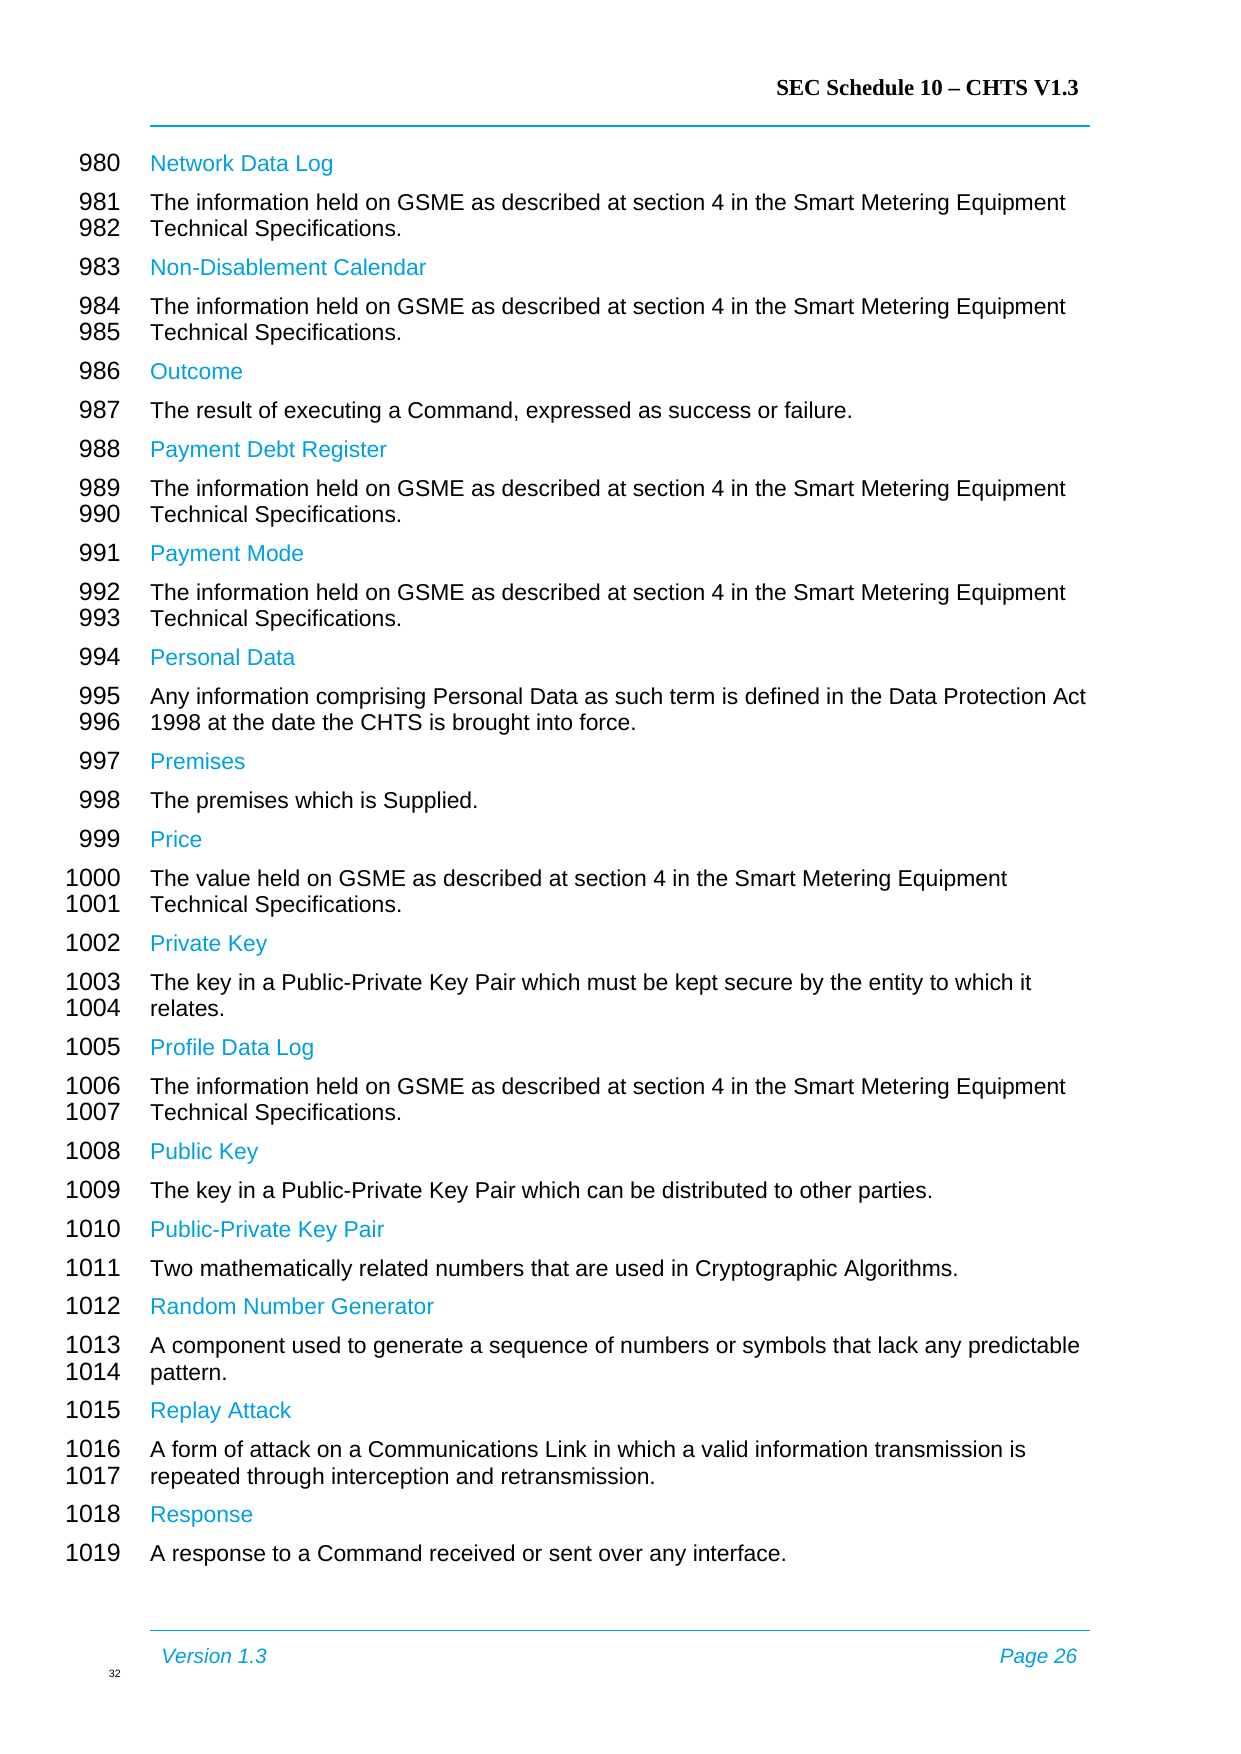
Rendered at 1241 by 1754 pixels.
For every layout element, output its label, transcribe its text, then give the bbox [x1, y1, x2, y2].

text Personal Data [150, 644, 1090, 670]
text Non-Disablement Calendar [150, 254, 1090, 280]
text The information held on GSME as described at section 4 in the Smart Metering Equipment Technical Specifications. [150, 579, 1090, 631]
text Price [150, 826, 1090, 852]
text Payment Debt Register [150, 436, 1090, 462]
text Private Key [150, 930, 1090, 956]
text The premises which is Supplied. [150, 787, 1090, 813]
text The result of executing a Command, expressed as success or failure. [150, 397, 1090, 423]
text Premises [150, 748, 1090, 774]
text Random Number Generator [150, 1293, 1090, 1320]
text Two mathematically related numbers that are used in Cryptographic Algorithms. [150, 1254, 1090, 1281]
text The key in a Public-Private Key Pair which must be kept secure by the entity to which it relates. [150, 969, 1090, 1021]
text The information held on GSME as described at section 4 in the Smart Metering Equipment Technical Specifications. [150, 475, 1090, 527]
text Public Key [150, 1138, 1090, 1164]
text Outcome [150, 358, 1090, 384]
text The key in a Public-Private Key Pair which can be distributed to other parties. [150, 1177, 1090, 1203]
text Any information comprising Personal Data as such term is defined in the Data Protection Act 1998 at the date the CHTS is brought into force. [150, 683, 1090, 736]
text The information held on GSME as described at section 4 in the Smart Metering Equipment Technical Specifications. [150, 1073, 1090, 1125]
text The information held on GSME as described at section 4 in the Smart Metering Equipment Technical Specifications. [150, 293, 1090, 346]
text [150, 189, 1090, 242]
text Replay Attack [150, 1397, 1090, 1424]
text A response to a Command received or sent over any interface. [150, 1540, 1090, 1567]
text Payment Mode [150, 540, 1090, 566]
text Response [150, 1501, 1090, 1528]
text A form of attack on a Communications Link in which a valid information transmission is repeated through interception and retransmission. [150, 1436, 1090, 1489]
text Public-Private Key Pair [150, 1216, 1090, 1242]
text The value held on GSME as described at section 4 in the Smart Metering Equipment Technical Specifications. [150, 864, 1090, 917]
text Network Data Log [150, 150, 1090, 176]
text Profile Data Log [150, 1034, 1090, 1060]
text A component used to generate a sequence of numbers or symbols that lack any predictable pattern. [150, 1332, 1090, 1385]
